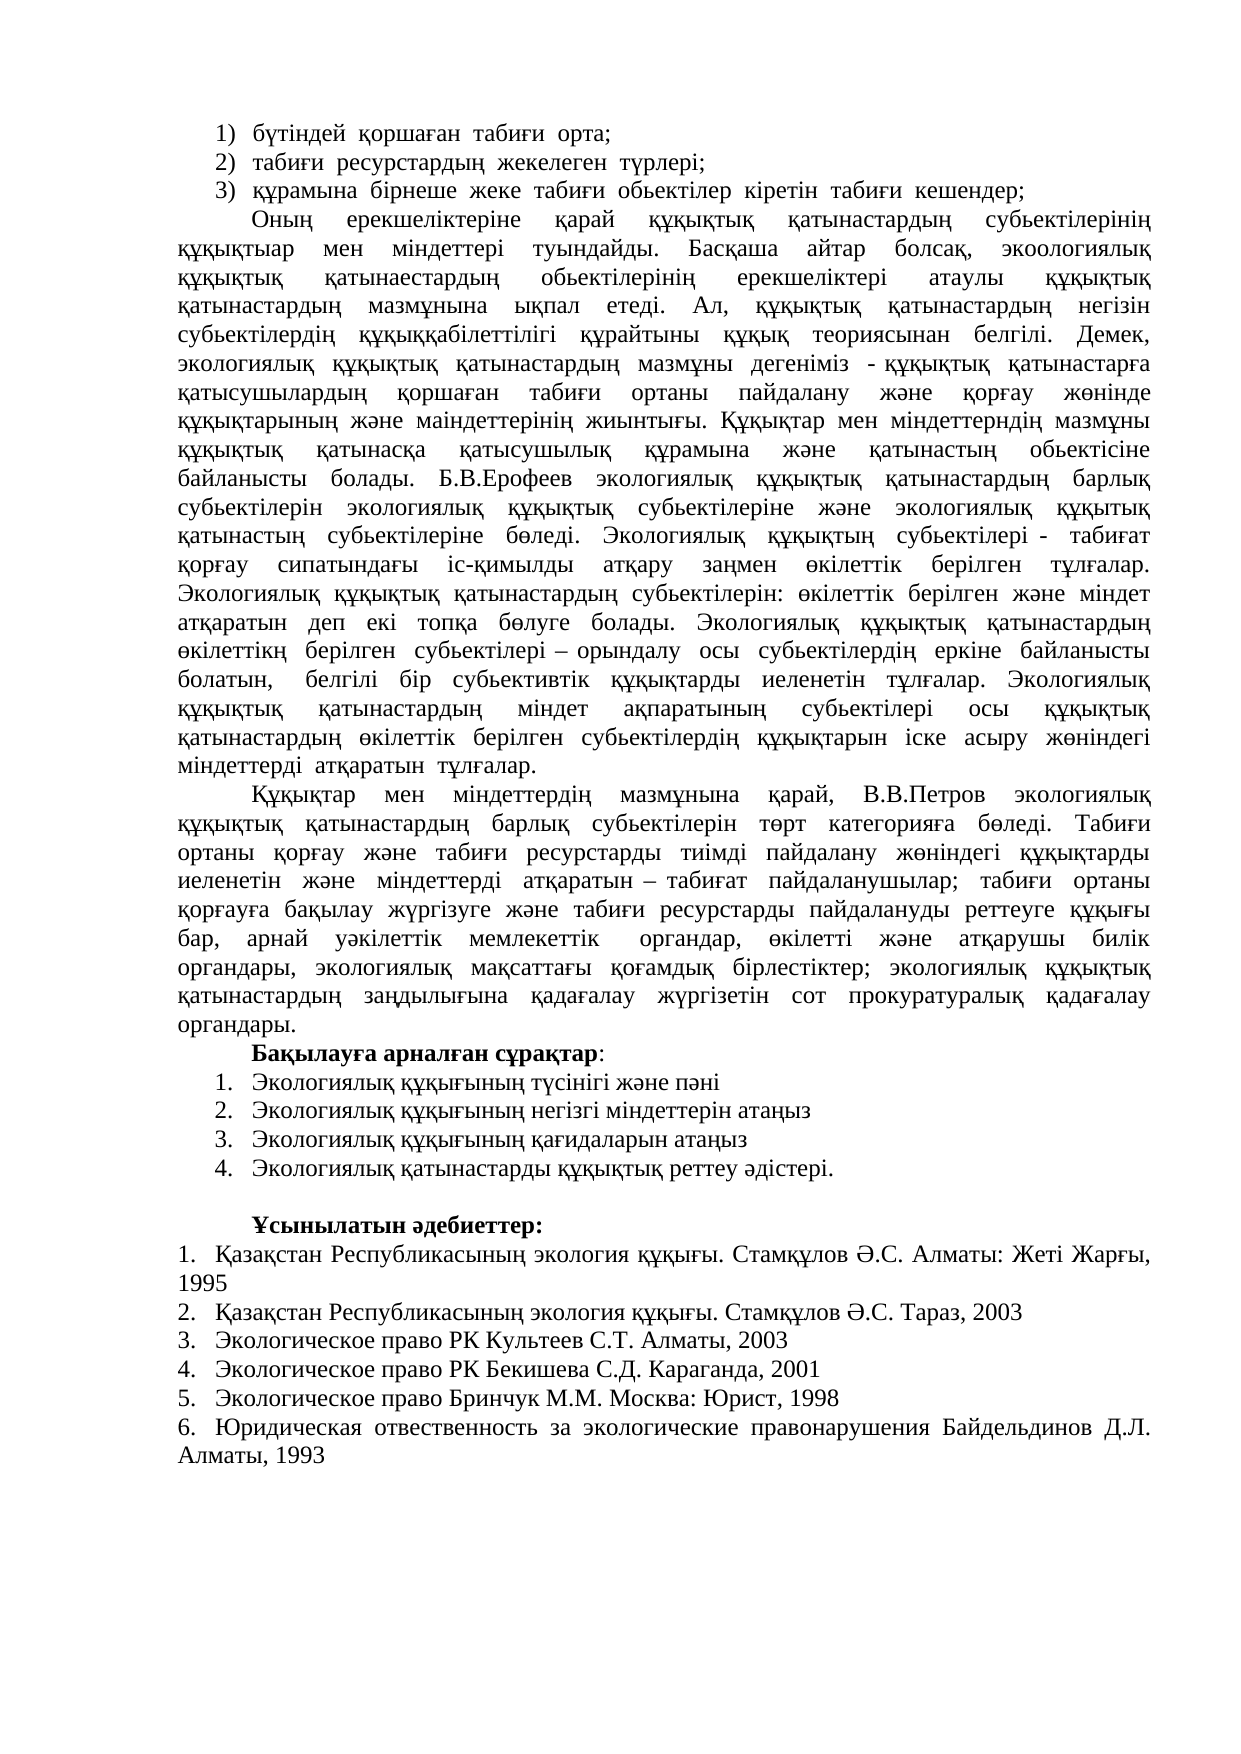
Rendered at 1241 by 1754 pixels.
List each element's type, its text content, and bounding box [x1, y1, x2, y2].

list Қазақстан Республикасының экология құқығы. Стамқұлов Ә.С. Алматы: Жеті Жарғы, 1995 [177, 1239, 1152, 1297]
list Экологиялық құқығының түсінігі және пәні [214, 1067, 1152, 1096]
list құрамына бірнеше жеке табиғи обьектілер кіретін табиғи кешендер; [215, 176, 1152, 204]
list табиғи ресурстардың жекелеген түрлері; [215, 147, 1152, 176]
list Экологиялық қатынастарды құқықтық реттеу әдістері. [214, 1153, 1152, 1182]
list Экологическое право РК Культеев С.Т. Алматы, 2003 [177, 1326, 1152, 1354]
list Экологическое право РК Бекишева С.Д. Караганда, 2001 [177, 1354, 1152, 1383]
text Құқықтар мен міндеттердің мазмұнына қарай, В.В.Петров экологиялық құқықтық қатынастардың барлық субьектілерін төрт категорияға бөледі. Табиғи ортаны қорғау және табиғи ресурстарды тиімді пайдалану жөніндегі құқықтарды иеленетін және міндеттерді атқаратын – табиғат пайдаланушылар; табиғи ортаны қорғауға бақылау жүргізуге және табиғи ресурстарды пайдалануды реттеуге құқығы бар, арнай уәкілеттік мемлекеттік органдар, өкілетті және атқарушы билік органдары, экологиялық мақсаттағы қоғамдық бірлестіктер; экологиялық құқықтық қатынастардың заңдылығына қадағалау жүргізетін сот прокуратуралық қадағалау органдары. [177, 779, 1152, 1038]
text Бақылауға арналған сұрақтар: [177, 1038, 1152, 1067]
list Экологиялық құқығының қағидаларын атаңыз [214, 1124, 1152, 1153]
text Ұсынылатын әдебиеттер: [177, 1211, 1152, 1239]
list Юридическая отвественность за экологические правонарушения Байдельдинов Д.Л. Алматы, 1993 [177, 1412, 1152, 1469]
list Экологиялық құқығының негізгі міндеттерін атаңыз [214, 1096, 1152, 1124]
list Қазақстан Республикасының экология құқығы. Стамқұлов Ә.С. Тараз, 2003 [177, 1297, 1152, 1326]
list Экологическое право Бринчук М.М. Москва: Юрист, 1998 [177, 1383, 1152, 1412]
list бүтіндей қоршаған табиғи орта; [215, 118, 1152, 147]
text Оның ерекшеліктеріне қарай құқықтық қатынастардың субьектілерінің құқықтыар мен міндеттері туындайды. Басқаша айтар болсақ, экоологиялық құқықтық қатынаестардың обьектілерінің ерекшеліктері атаулы құқықтық қатынастардың мазмұнына ықпал етеді. Ал, құқықтық қатынастардың негізін субьектілердің құқыққабілеттілігі құрайтыны құқық теориясынан белгілі. Демек, экологиялық құқықтық қатынастардың мазмұны дегеніміз - құқықтық қатынастарға қатысушылардың қоршаған табиғи ортаны пайдалану және қорғау жөнінде құқықтарының және маіндеттерінің жиынтығы. Құқықтар мен міндеттерндің мазмұны құқықтық қатынасқа қатысушылық құрамына және қатынастың обьектісіне байланысты болады. Б.В.Ерофеев экологиялық құқықтық қатынастардың барлық субьектілерін экологиялық құқықтық субьектілеріне және экологиялық құқытық қатынастың субьектілеріне бөледі. Экологиялық құқықтың субьектілері - табиғат қорғау сипатындағы іс-қимылды атқару заңмен өкілеттік берілген тұлғалар. Экологиялық құқықтық қатынастардың субьектілерін: өкілеттік берілген және міндет атқаратын деп екі топқа бөлуге болады. Экологиялық құқықтық қатынастардың өкілеттікң берілген субьектілері – орындалу осы субьектілердің еркіне байланысты болатын, белгілі бір субьективтік құқықтарды иеленетін тұлғалар. Экологиялық құқықтық қатынастардың міндет ақпаратының субьектілері осы құқықтық қатынастардың өкілеттік берілген субьектілердің құқықтарын іске асыру жөніндегі міндеттерді атқаратын тұлғалар. [177, 204, 1152, 779]
